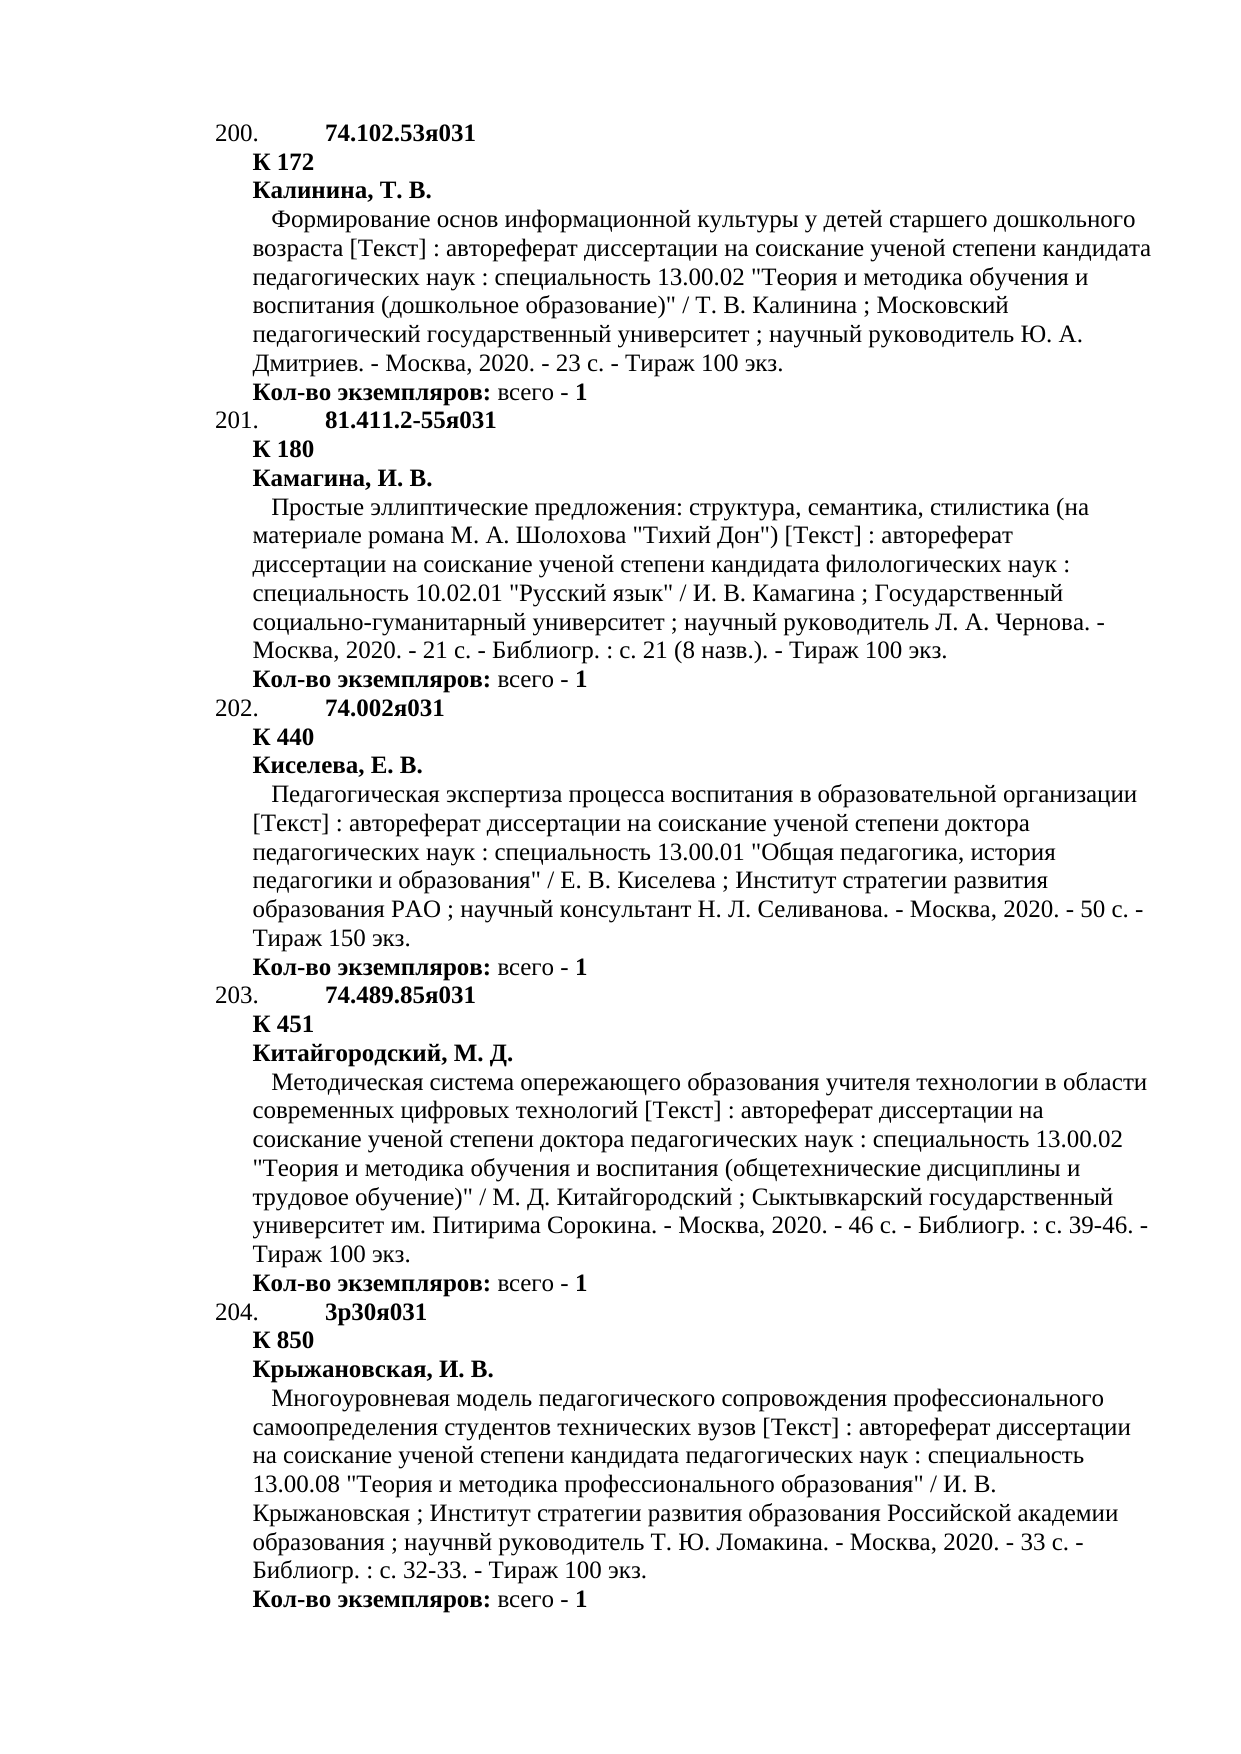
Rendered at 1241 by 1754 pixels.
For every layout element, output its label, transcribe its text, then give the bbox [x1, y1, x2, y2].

list 81.411.2-55я031 К 180 Камагина, И. В. Простые эллиптические предложения: структура, семантика, стилистика (на материале романа М. А. Шолохова "Тихий Дон") [Текст] : автореферат диссертации на соискание ученой степени кандидата филологических наук : специальность 10.02.01 "Русский язык" / И. В. Камагина ; Государственный социально-гуманитарный университет ; научный руководитель Л. А. Чернова. - Москва, 2020. - 21 с. - Библиогр. : с. 21 (8 назв.). - Тираж 100 экз. Кол-во экземпляров: всего - 1 [215, 406, 1152, 693]
list 74.489.85я031 К 451 Китайгородский, М. Д. Методическая система опережающего образования учителя технологии в области современных цифровых технологий [Текст] : автореферат диссертации на соискание ученой степени доктора педагогических наук : специальность 13.00.02 "Теория и методика обучения и воспитания (общетехнические дисциплины и трудовое обучение)" / М. Д. Китайгородский ; Сыктывкарский государственный университет им. Питирима Сорокина. - Москва, 2020. - 46 с. - Библиогр. : с. 39-46. - Тираж 100 экз. Кол-во экземпляров: всего - 1 [215, 981, 1152, 1297]
list 3р30я031 К 850 Крыжановская, И. В. Многоуровневая модель педагогического сопровождения профессионального самоопределения студентов технических вузов [Текст] : автореферат диссертации на соискание ученой степени кандидата педагогических наук : специальность 13.00.08 "Теория и методика профессионального образования" / И. В. Крыжановская ; Институт стратегии развития образования Российской академии образования ; научнвй руководитель Т. Ю. Ломакина. - Москва, 2020. - 33 с. - Библиогр. : с. 32-33. - Тираж 100 экз. Кол-во экземпляров: всего - 1 [215, 1297, 1152, 1613]
list 74.102.53я031 К 172 Калинина, Т. В. Формирование основ информационной культуры у детей старшего дошкольного возраста [Текст] : автореферат диссертации на соискание ученой степени кандидата педагогических наук : специальность 13.00.02 "Теория и методика обучения и воспитания (дошкольное образование)" / Т. В. Калинина ; Московский педагогический государственный университет ; научный руководитель Ю. А. Дмитриев. - Москва, 2020. - 23 с. - Тираж 100 экз. Кол-во экземпляров: всего - 1 [215, 118, 1152, 406]
list 74.002я031 К 440 Киселева, Е. В. Педагогическая экспертиза процесса воспитания в образовательной организации [Текст] : автореферат диссертации на соискание ученой степени доктора педагогических наук : специальность 13.00.01 "Общая педагогика, история педагогики и образования" / Е. В. Киселева ; Институт стратегии развития образования РАО ; научный консультант Н. Л. Селиванова. - Москва, 2020. - 50 с. - Тираж 150 экз. Кол-во экземпляров: всего - 1 [215, 693, 1152, 981]
